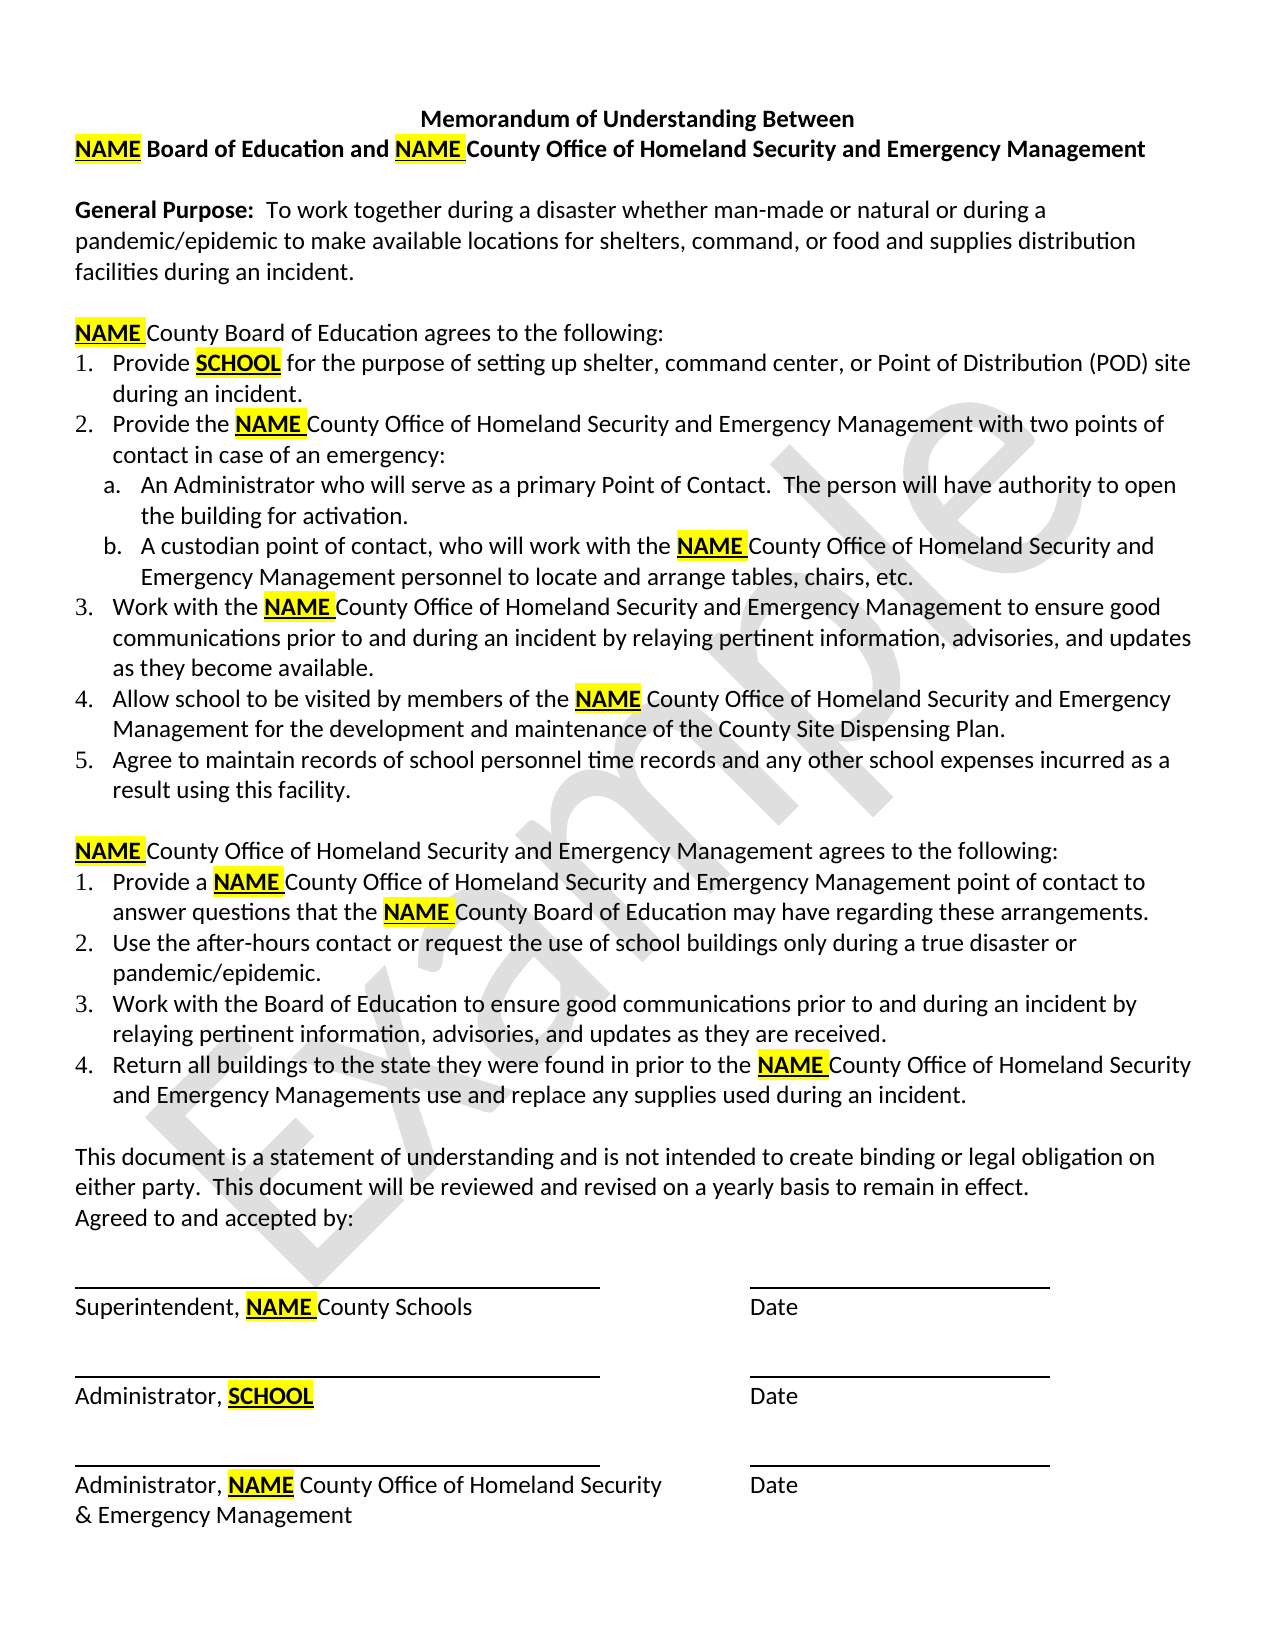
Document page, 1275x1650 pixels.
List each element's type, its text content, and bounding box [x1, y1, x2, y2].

list Provide the NAME County Office of Homeland Security and Emergency Management with two points of contact in case of an emergency: [75, 408, 1200, 469]
text General Purpose: To work together during a disaster whether man-made or natural or during a pandemic/epidemic to make available locations for shelters, command, or food and supplies distribution facilities during an incident. [75, 194, 1200, 286]
text Administrator, SCHOOL Date [75, 1380, 228, 1410]
text Superintendent, NAME County Schools Date [75, 1291, 246, 1321]
list Work with the NAME County Office of Homeland Security and Emergency Management to ensure good communications prior to and during an incident by relaying pertinent information, advisories, and updates as they become available. [75, 591, 1200, 683]
text This document is a statement of understanding and is not intended to create binding or legal obligation on either party. This document will be reviewed and revised on a yearly basis to remain in effect. [75, 1141, 1200, 1202]
list Allow school to be visited by members of the NAME County Office of Homeland Security and Emergency Management for the development and maintenance of the County Site Dispensing Plan. [75, 683, 1200, 744]
text NAME County Office of Homeland Security and Emergency Management agrees to the following: [146, 836, 1200, 866]
list A custodian point of contact, who will work with the NAME County Office of Homeland Security and Emergency Management personnel to locate and arrange tables, chairs, etc. [103, 530, 1200, 591]
list Provide a NAME County Office of Homeland Security and Emergency Management point of contact to answer questions that the NAME County Board of Education may have regarding these arrangements. [75, 866, 1200, 927]
list An Administrator who will serve as a primary Point of Contact. The person will have authority to open the building for activation. [103, 469, 1200, 530]
text Administrator, NAME County Office of Homeland Security Date [75, 1469, 228, 1499]
text Superintendent, NAME County Schools Date [317, 1291, 1200, 1321]
list Use the after-hours contact or request the use of school buildings only during a true disaster or pandemic/epidemic. [75, 927, 1200, 988]
list Agree to maintain records of school personnel time records and any other school expenses incurred as a result using this facility. [75, 744, 1200, 805]
text Administrator, NAME County Office of Homeland Security Date [294, 1469, 1200, 1499]
text NAME Board of Education and NAME County Office of Homeland Security and Emergency Management [75, 133, 1200, 164]
text Memorandum of Understanding Between [75, 103, 1200, 133]
text Administrator, SCHOOL Date [313, 1380, 1200, 1410]
list Return all buildings to the state they were found in prior to the NAME County Office of Homeland Security and Emergency Managements use and replace any supplies used during an incident. [75, 1049, 1200, 1110]
list Provide SCHOOL for the purpose of setting up shelter, command center, or Point of Distribution (POD) site during an incident. [75, 347, 1200, 408]
text Agreed to and accepted by: [75, 1202, 1200, 1232]
text & Emergency Management [75, 1499, 1200, 1530]
list Work with the Board of Education to ensure good communications prior to and during an incident by relaying pertinent information, advisories, and updates as they are received. [75, 988, 1200, 1049]
text NAME County Board of Education agrees to the following: [146, 317, 1200, 347]
